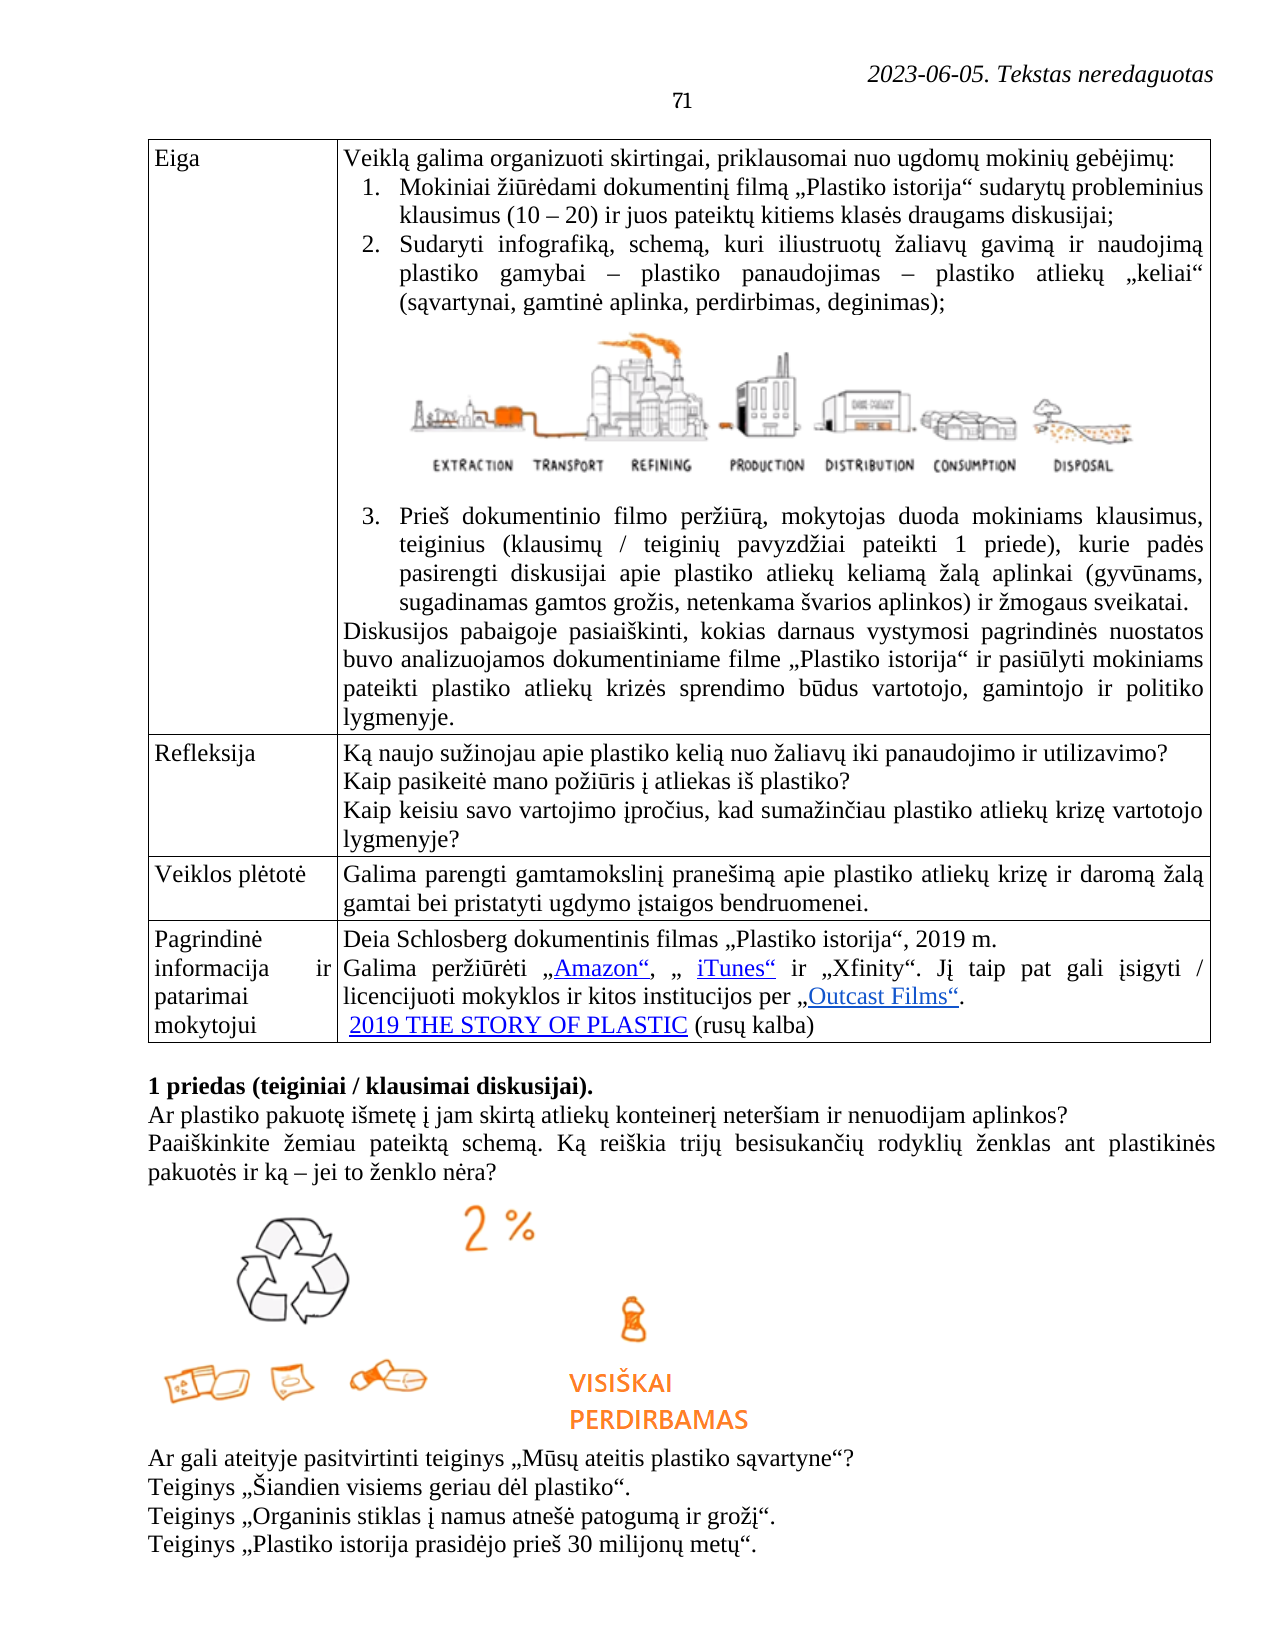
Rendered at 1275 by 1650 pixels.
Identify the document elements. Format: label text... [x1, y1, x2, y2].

table_cell Veiklą galima organizuoti skirtingai, priklausomai nuo ugdomų mokinių gebėjimų: Mokiniai žiūrėdami dokumentinį filmą „Plastiko istorija“ sudarytų probleminius klausimus (10 – 20) ir juos pateiktų kitiems klasės draugams diskusijai; Sudaryti infografiką, schemą, kuri iliustruotų žaliavų gavimą ir naudojimą plastiko gamybai – plastiko panaudojimas – plastiko atliekų „keliai“ (sąvartynai, gamtinė aplinka, perdirbimas, deginimas); Prieš dokumentinio filmo peržiūrą, mokytojas duoda mokiniams klausimus, teiginius (klausimų / teiginių pavyzdžiai pateikti 1 priede), kurie padės pasirengti diskusijai apie plastiko atliekų keliamą žalą aplinkai (gyvūnams, sugadinamas gamtos grožis, netenkama švarios aplinkos) ir žmogaus sveikatai. Diskusijos pabaigoje pasiaiškinti, kokias darnaus vystymosi pagrindinės nuostatos buvo analizuojamos dokumentiniame filme „Plastiko istorija“ ir pasiūlyti mokiniams pateikti plastiko atliekų krizės sprendimo būdus vartotojo, gamintojo ir politiko lygmenyje. [338, 140, 1210, 734]
picture [147, 1186, 758, 1444]
text Ar plastiko pakuotę išmetę į jam skirtą atliekų konteinerį neteršiam ir nenuodijam aplinkos? [148, 1100, 1216, 1128]
text 1 priedas (teiginiai / klausimai diskusijai). [148, 1071, 1216, 1100]
table_cell Deia Schlosberg dokumentinis filmas „Plastiko istorija“, 2019 m. Galima peržiūrėti „Amazon“, „ iTunes“ ir „Xfinity“. Jį taip pat gali įsigyti / licencijuoti mokyklos ir kitos institucijos per „Outcast Films“. 2019 THE STORY OF PLASTIC (rusų kalba) [338, 921, 1210, 1042]
table_cell Eiga [149, 140, 337, 734]
table_cell Veiklos plėtotė [149, 857, 337, 920]
text Teiginys „Plastiko istorija prasidėjo prieš 30 milijonų metų“. [148, 1529, 1216, 1558]
text Ar gali ateityje pasitvirtinti teiginys „Mūsų ateitis plastiko sąvartyne“? [148, 1443, 1216, 1472]
table_cell Ką naujo sužinojau apie plastiko kelią nuo žaliavų iki panaudojimo ir utilizavimo? Kaip pasikeitė mano požiūris į atliekas iš plastiko? Kaip keisiu savo vartojimo įpročius, kad sumažinčiau plastiko atliekų krizę vartotojo lygmenyje? [338, 735, 1210, 856]
text Teiginys „Šiandien visiems geriau dėl plastiko“. [148, 1472, 1216, 1501]
table_cell Refleksija [149, 735, 337, 856]
text Paaiškinkite žemiau pateiktą schemą. Ką reiškia trijų besisukančių rodyklių ženklas ant plastikinės pakuotės ir ką – jei to ženklo nėra? [148, 1128, 1216, 1186]
table_cell Galima parengti gamtamokslinį pranešimą apie plastiko atliekų krizę ir daromą žalą gamtai bei pristatyti ugdymo įstaigos bendruomenei. [338, 857, 1210, 920]
picture [399, 315, 1135, 501]
text Teiginys „Organinis stiklas į namus atnešė patogumą ir grožį“. [148, 1501, 1216, 1529]
table_cell Pagrindinė informacija ir patarimai mokytojui [149, 921, 337, 1042]
